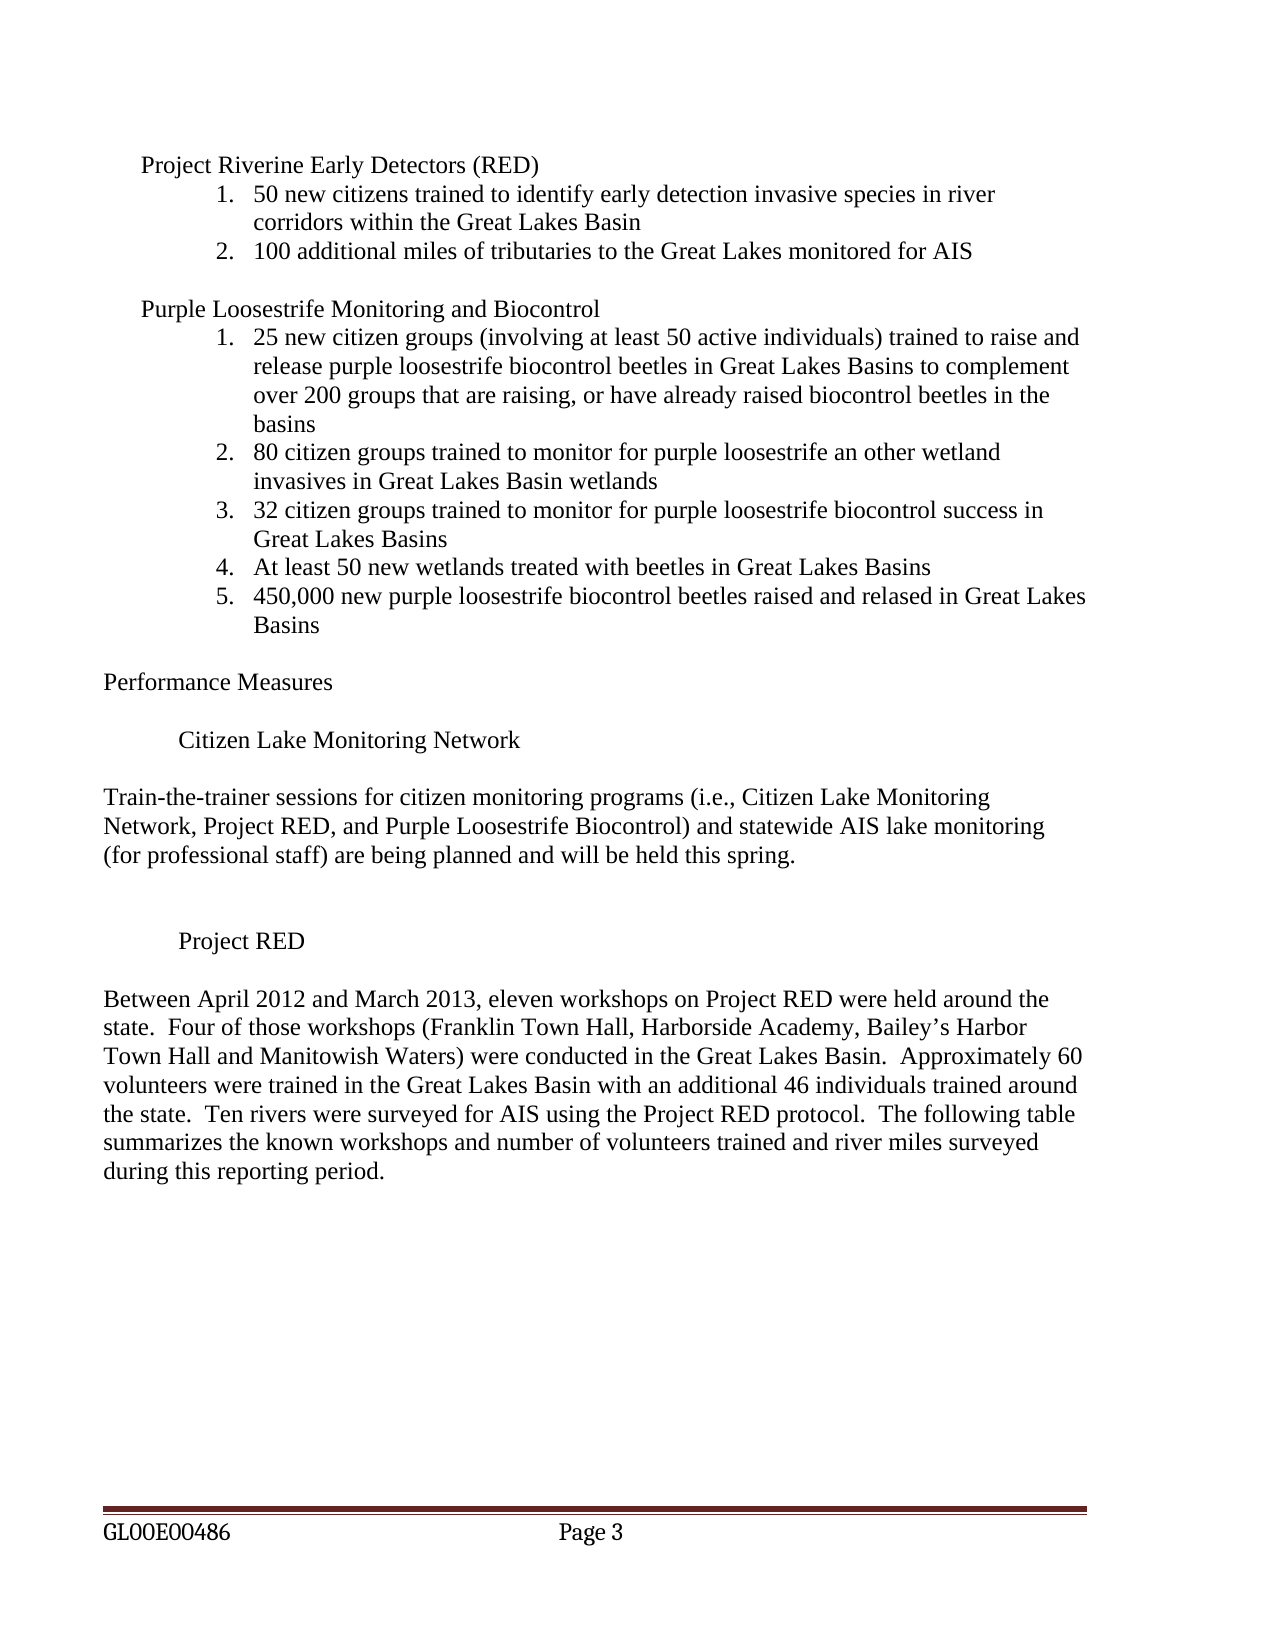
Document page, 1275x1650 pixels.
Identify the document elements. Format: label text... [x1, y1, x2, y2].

text Performance Measures [103, 667, 1087, 696]
list 50 new citizens trained to identify early detection invasive species in river corridors within the Great Lakes Basin [216, 179, 1087, 236]
list 100 additional miles of tributaries to the Great Lakes monitored for AIS [216, 236, 1087, 265]
text Project RED [103, 926, 1087, 955]
text Between April 2012 and March 2013, eleven workshops on Project RED were held around the state. Four of those workshops (Franklin Town Hall, Harborside Academy, Bailey’s Harbor Town Hall and Manitowish Waters) were conducted in the Great Lakes Basin. Approximately 60 volunteers were trained in the Great Lakes Basin with an additional 46 individuals trained around the state. Ten rivers were surveyed for AIS using the Project RED protocol. The following table summarizes the known workshops and number of volunteers trained and river miles surveyed during this reporting period. [103, 984, 1087, 1185]
text Train-the-trainer sessions for citizen monitoring programs (i.e., Citizen Lake Monitoring Network, Project RED, and Purple Loosestrife Biocontrol) and statewide AIS lake monitoring (for professional staff) are being planned and will be held this spring. [103, 782, 1087, 869]
text Project Riverine Early Detectors (RED) [103, 150, 1087, 179]
text Purple Loosestrife Monitoring and Biocontrol [103, 294, 1087, 322]
list At least 50 new wetlands treated with beetles in Great Lakes Basins [216, 552, 1087, 581]
list 450,000 new purple loosestrife biocontrol beetles raised and relased in Great Lakes Basins [216, 581, 1087, 639]
list 25 new citizen groups (involving at least 50 active individuals) trained to raise and release purple loosestrife biocontrol beetles in Great Lakes Basins to complement over 200 groups that are raising, or have already raised biocontrol beetles in the basins [216, 322, 1087, 437]
list 80 citizen groups trained to monitor for purple loosestrife an other wetland invasives in Great Lakes Basin wetlands [216, 437, 1087, 495]
list 32 citizen groups trained to monitor for purple loosestrife biocontrol success in Great Lakes Basins [216, 495, 1087, 552]
text Citizen Lake Monitoring Network [103, 725, 1087, 754]
